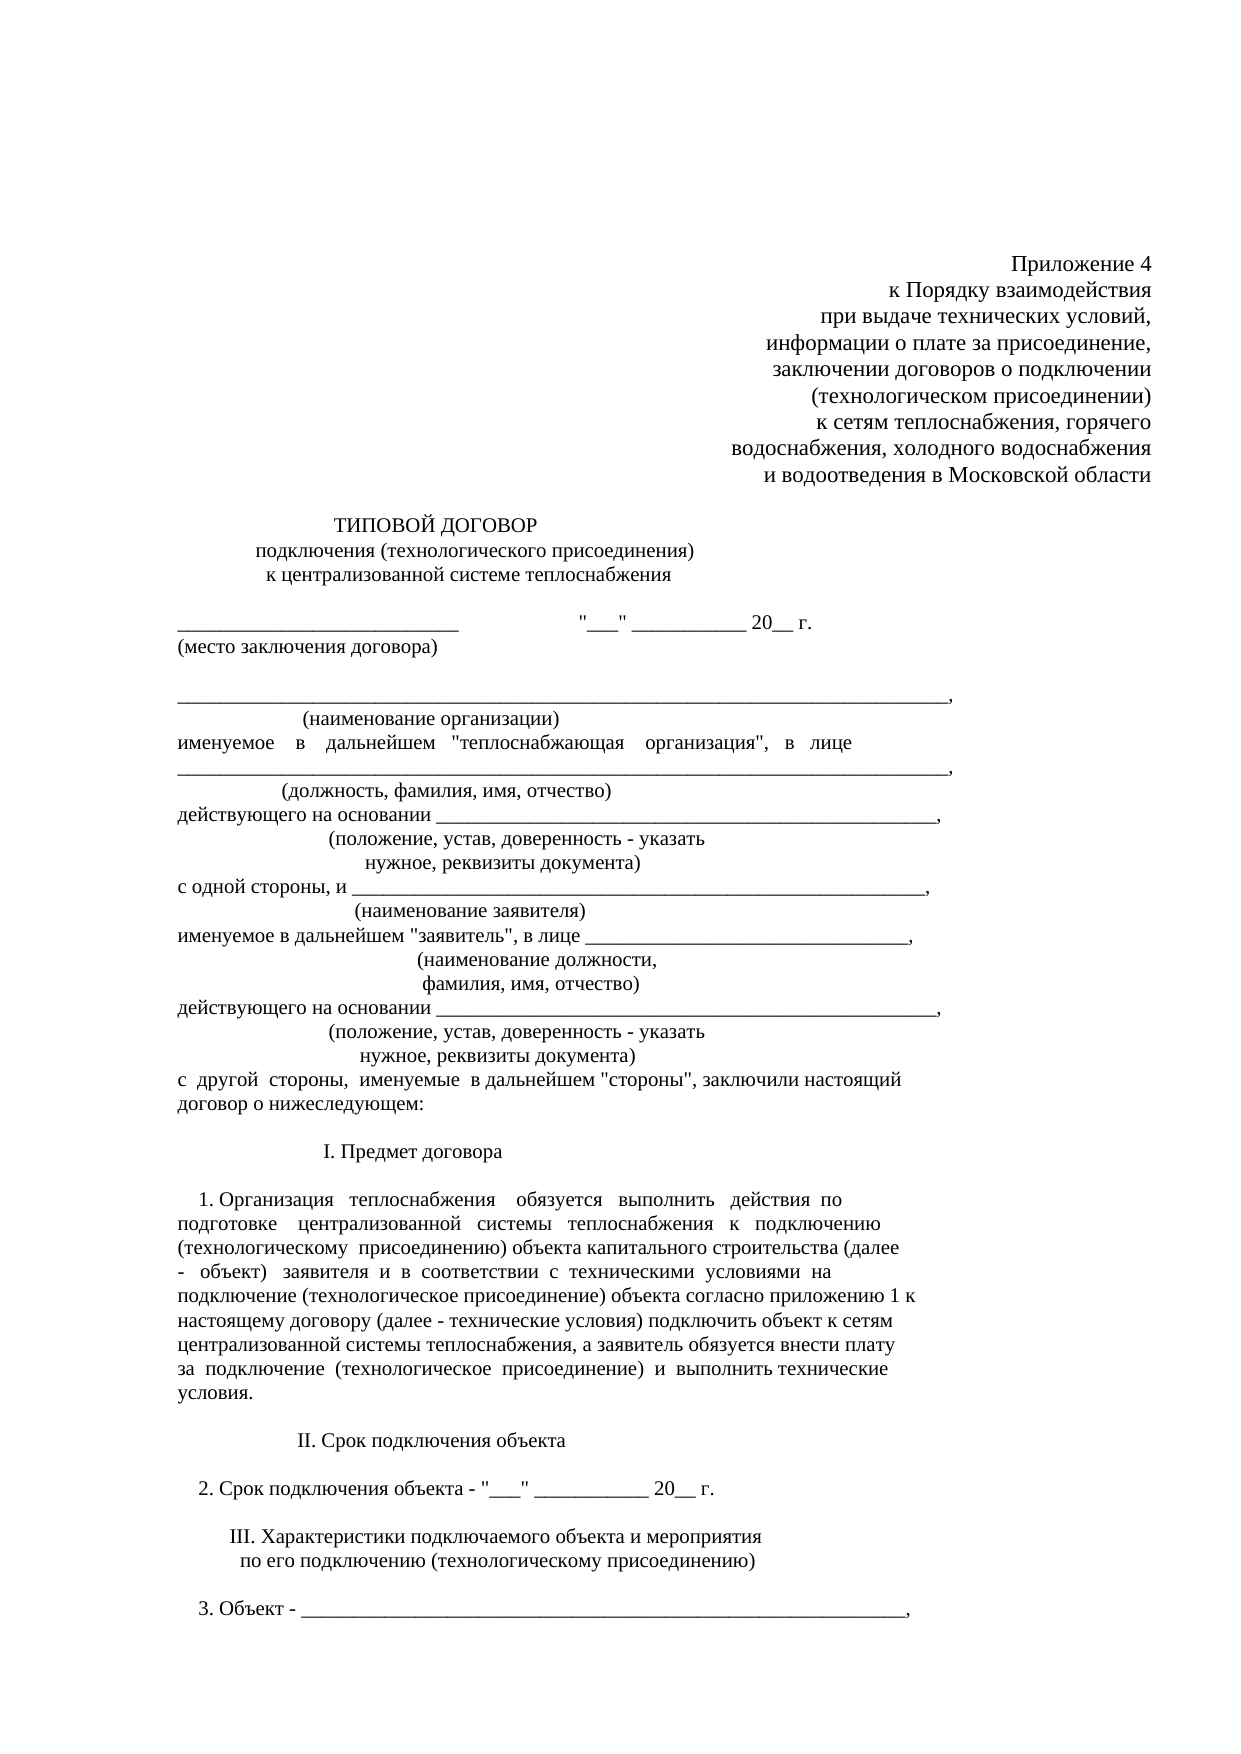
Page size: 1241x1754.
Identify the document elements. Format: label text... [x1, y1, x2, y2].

text подключение (технологическое присоединение) объекта согласно приложению 1 к [177, 1283, 1152, 1307]
text с одной стороны, и _______________________________________________________, [177, 874, 1152, 898]
text __________________________________________________________________________, [177, 682, 1152, 706]
text (должность, фамилия, имя, отчество) [177, 778, 1152, 802]
text нужное, реквизиты документа) [177, 850, 1152, 874]
text (технологическому присоединению) объекта капитального строительства (далее [177, 1235, 1152, 1259]
text - объект) заявителя и в соответствии с техническими условиями на [177, 1259, 1152, 1283]
text (наименование организации) [177, 706, 1152, 730]
text при выдаче технических условий, [177, 303, 1152, 329]
text информации о плате за присоединение, [177, 329, 1152, 355]
text к сетям теплоснабжения, горячего [177, 408, 1152, 434]
text 1. Организация теплоснабжения обязуется выполнить действия по [177, 1187, 1152, 1211]
text нужное, реквизиты документа) [177, 1043, 1152, 1067]
text Приложение 4 [177, 250, 1152, 276]
text действующего на основании ________________________________________________, [177, 995, 1152, 1019]
text по его подключению (технологическому присоединению) [177, 1548, 1152, 1572]
text к централизованной системе теплоснабжения [177, 562, 1152, 586]
text ___________________________ "___" ___________ 20__ г. [177, 610, 1152, 634]
text договор о нижеследующем: [177, 1091, 1152, 1115]
text 3. Объект - __________________________________________________________, [177, 1596, 1152, 1620]
text подключения (технологического присоединения) [177, 537, 1152, 562]
text действующего на основании ________________________________________________, [177, 802, 1152, 826]
text II. Срок подключения объекта [177, 1428, 1152, 1452]
text централизованной системы теплоснабжения, а заявитель обязуется внести плату [177, 1332, 1152, 1356]
text за подключение (технологическое присоединение) и выполнить технические [177, 1356, 1152, 1380]
text __________________________________________________________________________, [177, 754, 1152, 778]
text фамилия, имя, отчество) [177, 971, 1152, 995]
text 2. Срок подключения объекта - "___" ___________ 20__ г. [177, 1476, 1152, 1500]
text I. Предмет договора [177, 1139, 1152, 1163]
text (положение, устав, доверенность - указать [177, 1019, 1152, 1043]
text подготовке централизованной системы теплоснабжения к подключению [177, 1211, 1152, 1235]
text (технологическом присоединении) [177, 382, 1152, 408]
text (наименование должности, [177, 947, 1152, 971]
text (место заключения договора) [177, 634, 1152, 658]
text настоящему договору (далее - технические условия) подключить объект к сетям [177, 1307, 1152, 1332]
text именуемое в дальнейшем "заявитель", в лице _______________________________, [177, 922, 1152, 947]
text водоснабжения, холодного водоснабжения [177, 434, 1152, 461]
text ТИПОВОЙ ДОГОВОР [177, 513, 1152, 537]
text к Порядку взаимодействия [177, 276, 1152, 303]
text заключении договоров о подключении [177, 355, 1152, 382]
text условия. [177, 1380, 1152, 1404]
text (наименование заявителя) [177, 898, 1152, 922]
text именуемое в дальнейшем "теплоснабжающая организация", в лице [177, 730, 1152, 754]
text и водоотведения в Московской области [177, 461, 1152, 487]
text III. Характеристики подключаемого объекта и мероприятия [177, 1524, 1152, 1548]
text с другой стороны, именуемые в дальнейшем "стороны", заключили настоящий [177, 1067, 1152, 1091]
text (положение, устав, доверенность - указать [177, 826, 1152, 850]
